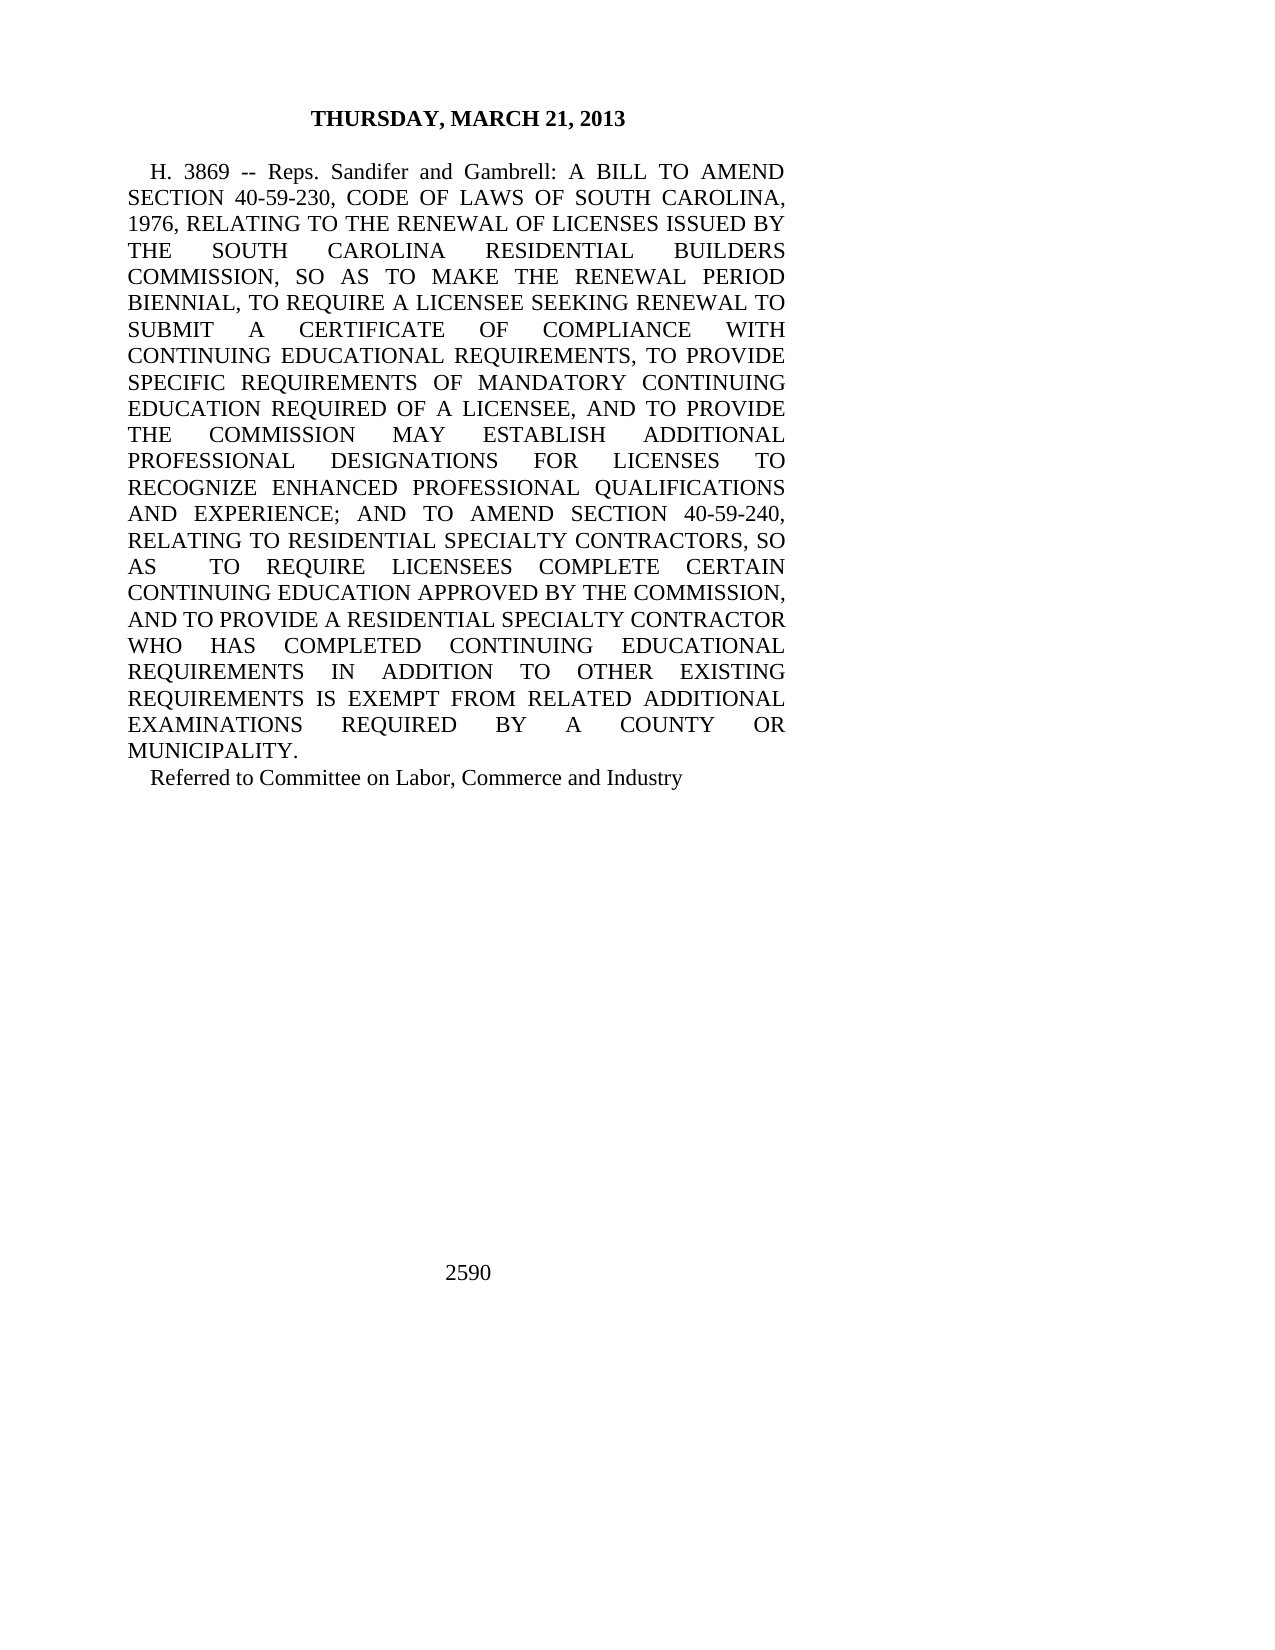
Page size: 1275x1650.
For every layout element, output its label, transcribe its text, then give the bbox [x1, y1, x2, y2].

text Referred to Committee on Labor, Commerce and Industry [127, 764, 786, 790]
text H. 3869 -- Reps. Sandifer and Gambrell: A BILL TO AMEND SECTION 40-59-230, CODE OF LAWS OF SOUTH CAROLINA, 1976, RELATING TO THE RENEWAL OF LICENSES ISSUED BY THE SOUTH CAROLINA RESIDENTIAL BUILDERS COMMISSION, SO AS TO MAKE THE RENEWAL PERIOD BIENNIAL, TO REQUIRE A LICENSEE SEEKING RENEWAL TO SUBMIT A CERTIFICATE OF COMPLIANCE WITH CONTINUING EDUCATIONAL REQUIREMENTS, TO PROVIDE SPECIFIC REQUIREMENTS OF MANDATORY CONTINUING EDUCATION REQUIRED OF A LICENSEE, AND TO PROVIDE THE COMMISSION MAY ESTABLISH ADDITIONAL PROFESSIONAL DESIGNATIONS FOR LICENSES TO RECOGNIZE ENHANCED PROFESSIONAL QUALIFICATIONS AND EXPERIENCE; AND TO AMEND SECTION 40-59-240, RELATING TO RESIDENTIAL SPECIALTY CONTRACTORS, SO AS TO REQUIRE LICENSEES COMPLETE CERTAIN CONTINUING EDUCATION APPROVED BY THE COMMISSION, AND TO PROVIDE A RESIDENTIAL SPECIALTY CONTRACTOR WHO HAS COMPLETED CONTINUING EDUCATIONAL REQUIREMENTS IN ADDITION TO OTHER EXISTING REQUIREMENTS IS EXEMPT FROM RELATED ADDITIONAL EXAMINATIONS REQUIRED BY A COUNTY OR MUNICIPALITY. [127, 158, 786, 764]
